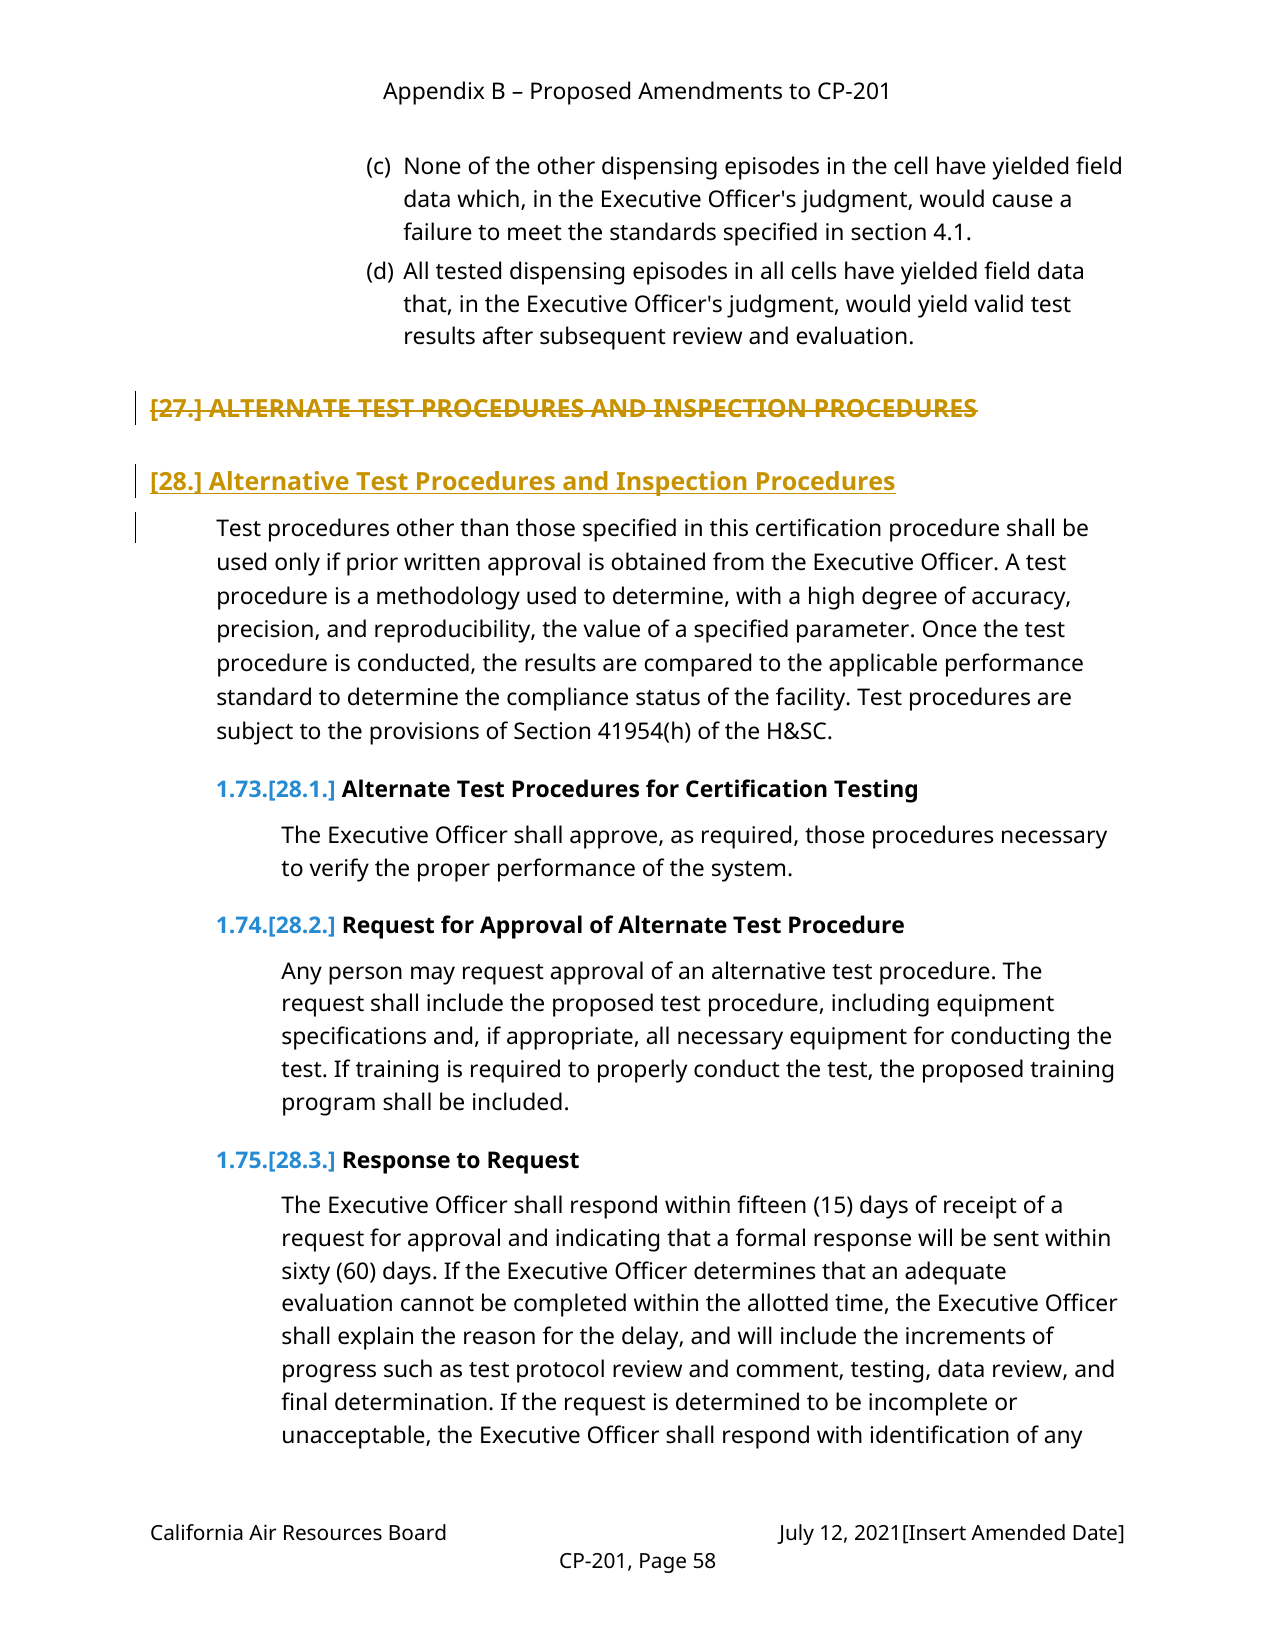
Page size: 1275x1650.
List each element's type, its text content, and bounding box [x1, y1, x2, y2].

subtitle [281, 1189, 1125, 1450]
subtitle Request for Approval of Alternate Test Procedure [216, 909, 1125, 941]
subtitle Any person may request approval of an alternative test procedure. The request shall include the proposed test procedure, including equipment specifications and, if appropriate, all necessary equipment for conducting the test. If training is required to properly conduct the test, the proposed training program shall be included. [281, 954, 1125, 1117]
subtitle Response to Request [216, 1144, 1125, 1175]
subtitle The Executive Officer shall approve, as required, those procedures necessary to verify the proper performance of the system. [281, 819, 1125, 883]
subtitle (c) None of the other dispensing episodes in the cell have yielded field data which, in the Executive Officer's judgment, would cause a failure to meet the standards specified in section 4.1. [366, 150, 1125, 247]
subtitle (d) All tested dispensing episodes in all cells have yielded field data that, in the Executive Officer's judgment, would yield valid test results after subsequent review and evaluation. [366, 255, 1125, 352]
subtitle Test procedures other than those specified in this certification procedure shall be used only if prior written approval is obtained from the Executive Officer. A test procedure is a methodology used to determine, with a high degree of accuracy, precision, and reproducibility, the value of a specified parameter. Once the test procedure is conducted, the results are compared to the applicable performance standard to determine the compliance status of the facility. Test procedures are subject to the provisions of Section 41954(h) of the H&SC. [216, 512, 1125, 746]
subtitle Alternate Test Procedures for Certification Testing [216, 773, 1125, 804]
